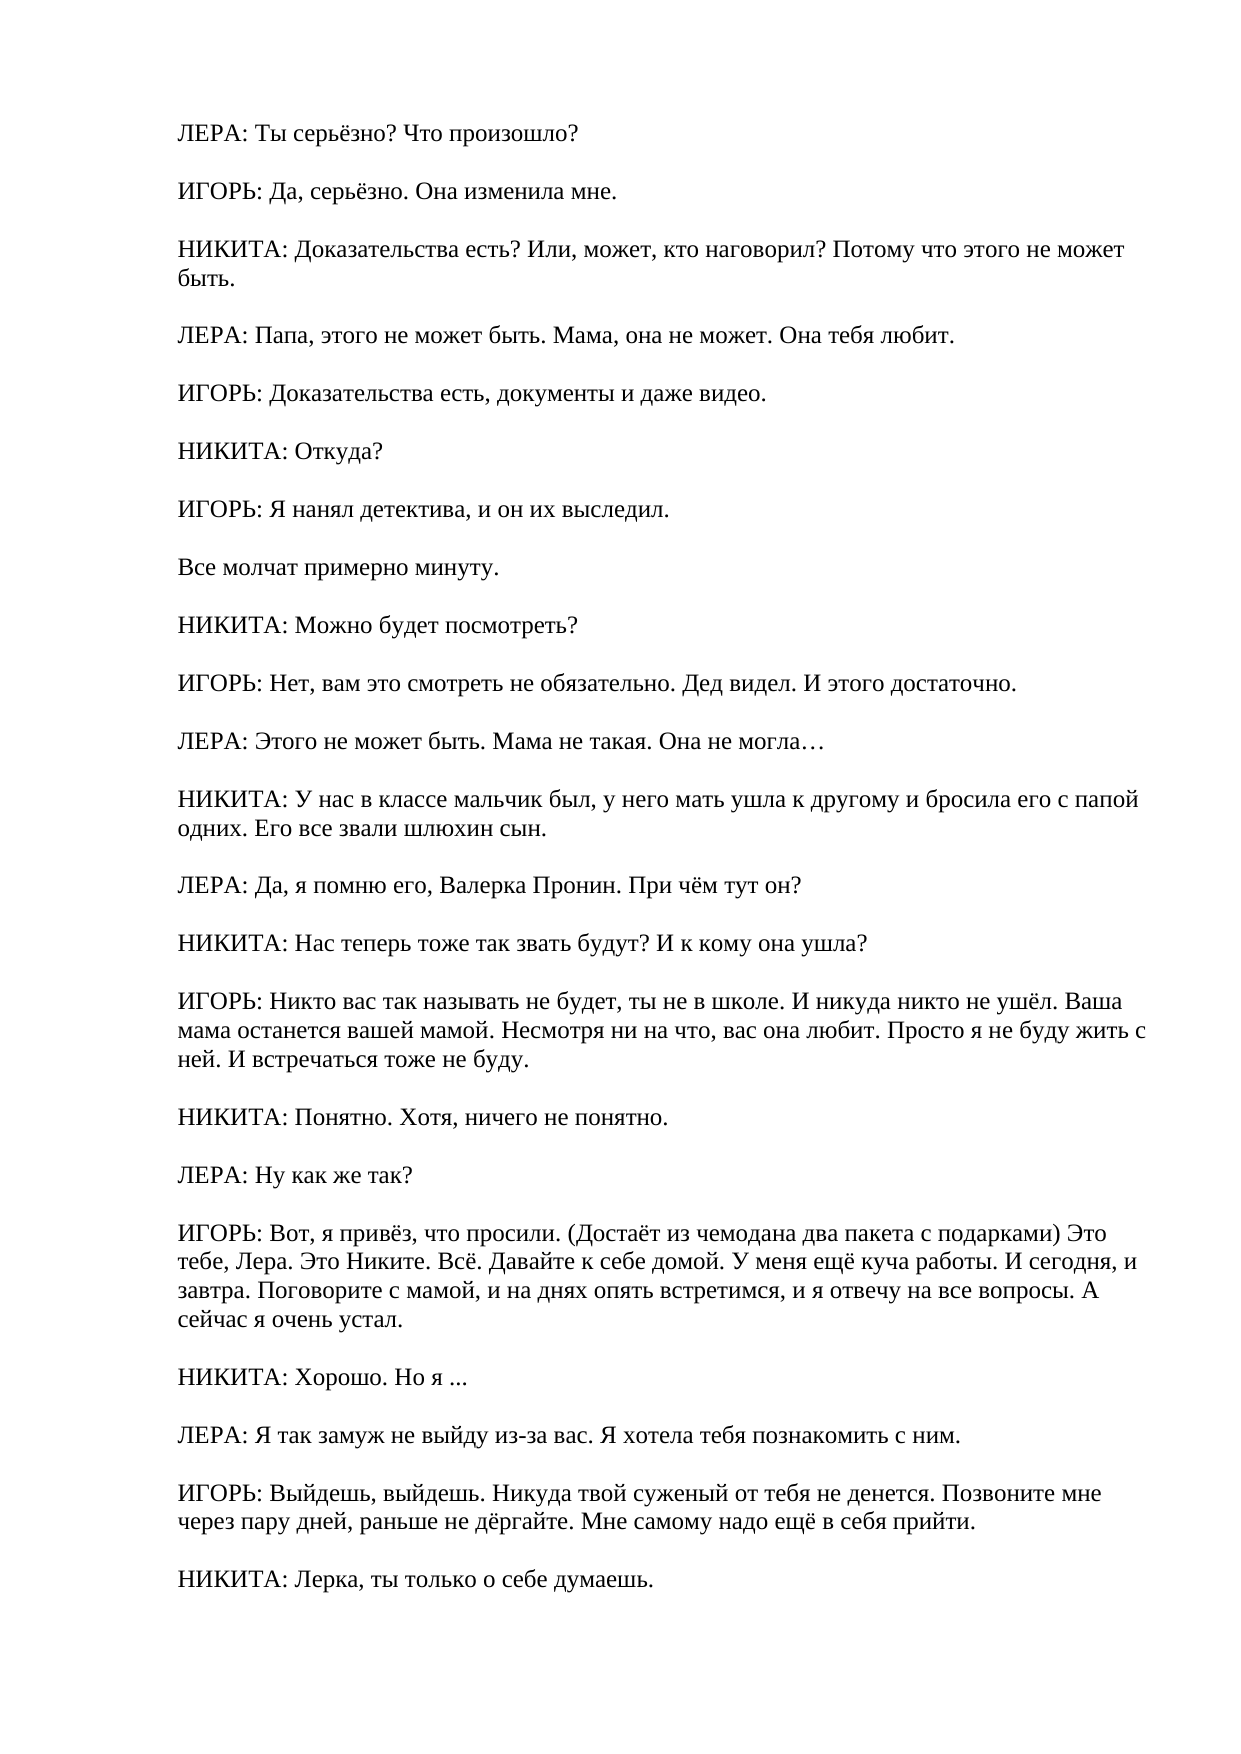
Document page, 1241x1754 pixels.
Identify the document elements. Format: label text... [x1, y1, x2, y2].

text ЛЕРА: Ну как же так? [177, 1160, 1152, 1188]
text ЛЕРА: Да, я помню его, Валерка Пронин. При чём тут он? [177, 871, 1152, 899]
text НИКИТА: Понятно. Хотя, ничего не понятно. [177, 1102, 1152, 1131]
text ИГОРЬ: Доказательства есть, документы и даже видео. [177, 378, 1152, 407]
text ЛЕРА: Я так замуж не выйду из-за вас. Я хотела тебя познакомить с ним. [177, 1420, 1152, 1448]
text ИГОРЬ: Нет, вам это смотреть не обязательно. Дед видел. И этого достаточно. [177, 668, 1152, 697]
text НИКИТА: У нас в классе мальчик был, у него мать ушла к другому и бросила его с папой одних. Его все звали шлюхин сын. [177, 784, 1152, 841]
text НИКИТА: Хорошо. Но я ... [177, 1362, 1152, 1391]
text ЛЕРА: Папа, этого не может быть. Мама, она не может. Она тебя любит. [177, 321, 1152, 349]
text НИКИТА: Откуда? [177, 436, 1152, 465]
text НИКИТА: Доказательства есть? Или, может, кто наговорил? Потому что этого не может быть. [177, 234, 1152, 291]
text НИКИТА: Лерка, ты только о себе думаешь. [177, 1564, 1152, 1593]
text ЛЕРА: Ты серьёзно? Что произошло? [177, 118, 1152, 147]
text НИКИТА: Можно будет посмотреть? [177, 610, 1152, 639]
text ЛЕРА: Этого не может быть. Мама не такая. Она не могла… [177, 726, 1152, 755]
text НИКИТА: Нас теперь тоже так звать будут? И к кому она ушла? [177, 928, 1152, 957]
text Все молчат примерно минуту. [177, 552, 1152, 581]
text ИГОРЬ: Да, серьёзно. Она изменила мне. [177, 176, 1152, 205]
text ИГОРЬ: Никто вас так называть не будет, ты не в школе. И никуда никто не ушёл. Ваша мама останется вашей мамой. Несмотря ни на что, вас она любит. Просто я не буду жить с ней. И встречаться тоже не буду. [177, 986, 1152, 1073]
text ИГОРЬ: Выйдешь, выйдешь. Никуда твой суженый от тебя не денется. Позвоните мне через пару дней, раньше не дёргайте. Мне самому надо ещё в себя прийти. [177, 1478, 1152, 1535]
text ИГОРЬ: Вот, я привёз, что просили. (Достаёт из чемодана два пакета с подарками) Это тебе, Лера. Это Никите. Всё. Давайте к себе домой. У меня ещё куча работы. И сегодня, и завтра. Поговорите с мамой, и на днях опять встретимся, и я отвечу на все вопросы. А сейчас я очень устал. [177, 1218, 1152, 1333]
text ИГОРЬ: Я нанял детектива, и он их выследил. [177, 494, 1152, 523]
